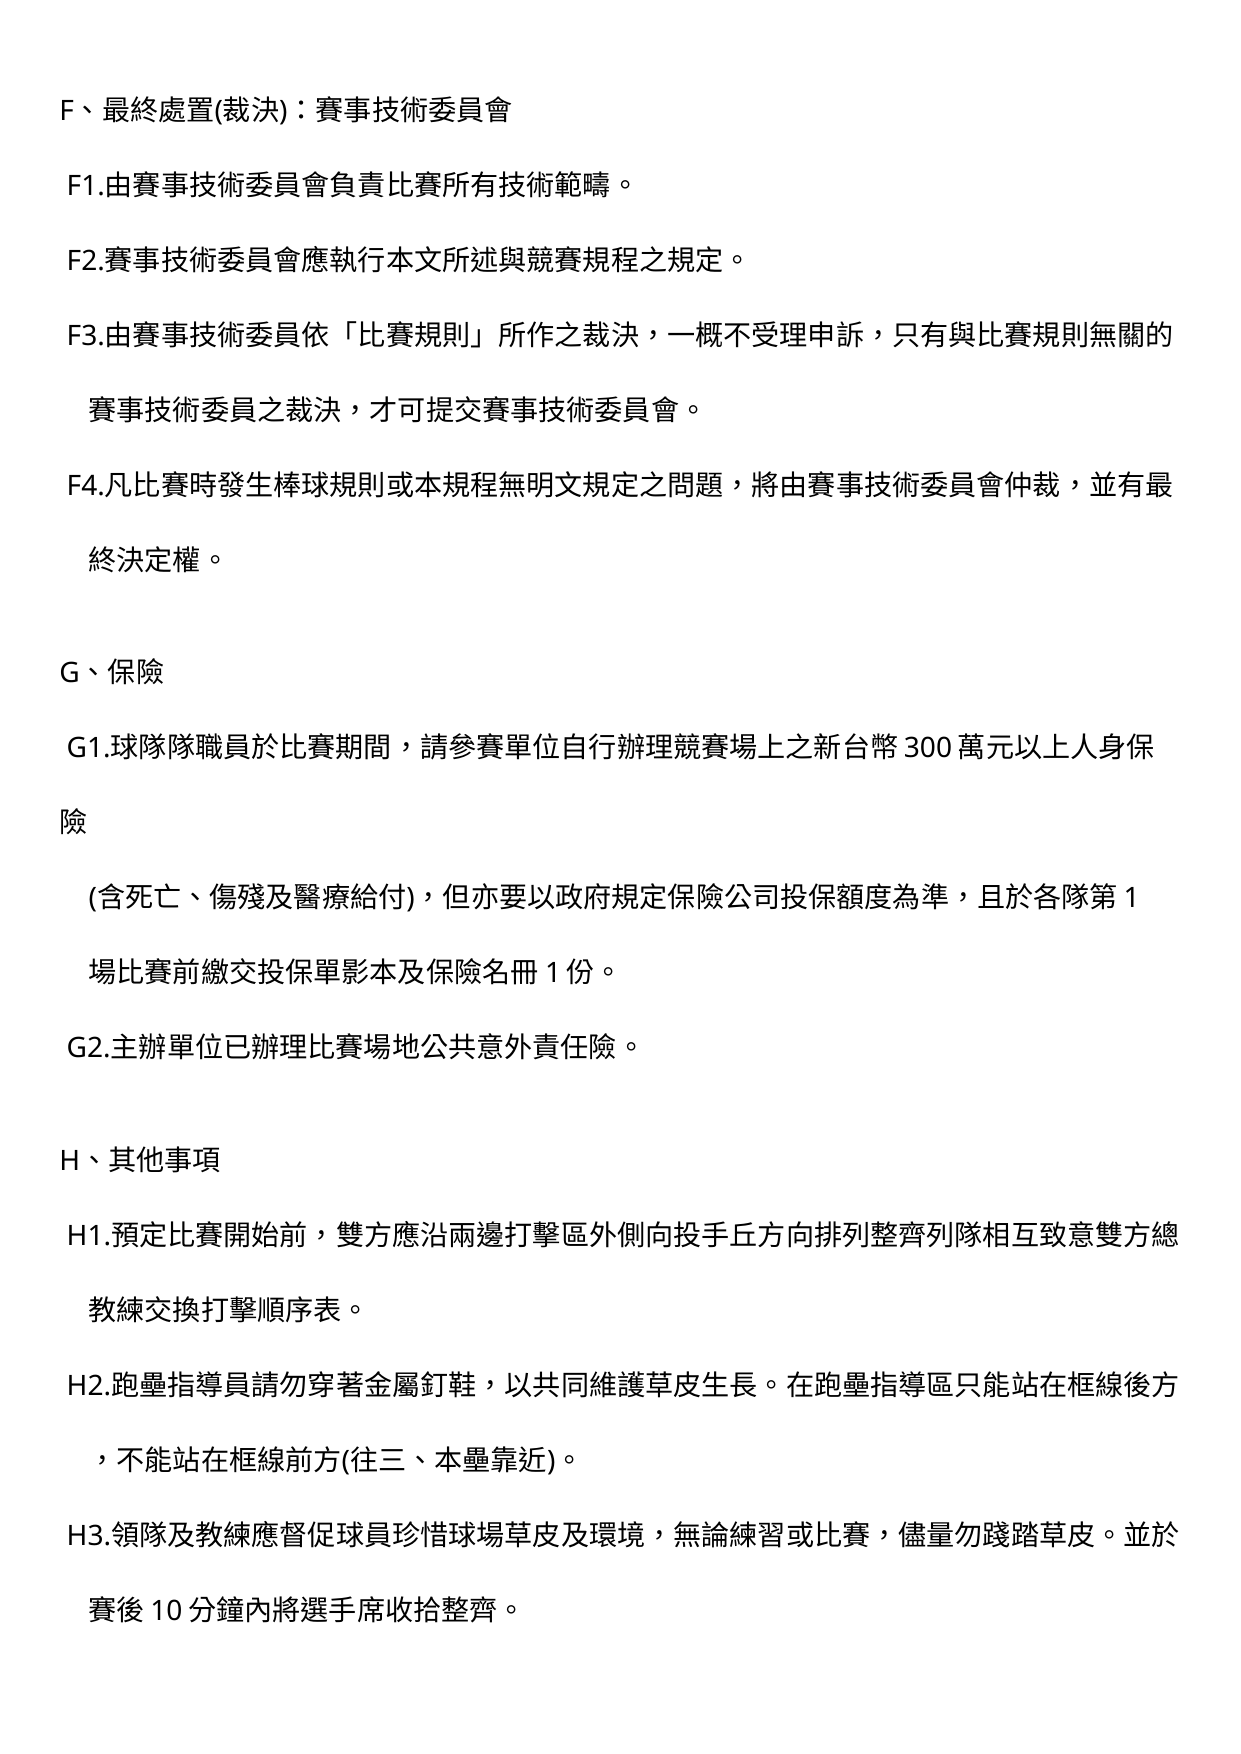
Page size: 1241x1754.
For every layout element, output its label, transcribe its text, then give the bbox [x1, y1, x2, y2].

text F1.由賽事技術委員會負責比賽所有技術範疇。 [59, 146, 1181, 221]
text F2.賽事技術委員會應執行本文所述與競賽規程之規定。 [59, 221, 1181, 296]
text H3.領隊及教練應督促球員珍惜球場草皮及環境，無論練習或比賽，儘量勿踐踏草皮。並於 [59, 1496, 1181, 1571]
text H1.預定比賽開始前，雙方應沿兩邊打擊區外側向投手丘方向排列整齊列隊相互致意雙方總 [59, 1196, 1181, 1271]
text G1.球隊隊職員於比賽期間，請參賽單位自行辦理競賽場上之新台幣300萬元以上人身保險 [59, 708, 1181, 858]
text ，不能站在框線前方(往三、本壘靠近)。 [59, 1421, 1181, 1496]
text 賽事技術委員之裁決，才可提交賽事技術委員會。 [59, 371, 1181, 446]
text F4.凡比賽時發生棒球規則或本規程無明文規定之問題，將由賽事技術委員會仲裁，並有最 [59, 446, 1181, 521]
text F3.由賽事技術委員依「比賽規則」所作之裁決，一概不受理申訴，只有與比賽規則無關的 [59, 296, 1181, 371]
text G2.主辦單位已辦理比賽場地公共意外責任險。 [59, 1008, 1181, 1083]
text 教練交換打擊順序表。 [59, 1271, 1181, 1346]
text 終決定權。 [59, 521, 1181, 596]
text H、其他事項 [59, 1121, 1181, 1196]
text 場比賽前繳交投保單影本及保險名冊 1份。 [59, 933, 1181, 1008]
text 賽後10分鐘內將選手席收拾整齊。 [59, 1571, 1181, 1646]
text H2.跑壘指導員請勿穿著金屬釘鞋，以共同維護草皮生長。在跑壘指導區只能站在框線後方 [59, 1346, 1181, 1421]
text (含死亡、傷殘及醫療給付)，但亦要以政府規定保險公司投保額度為準，且於各隊第1 [59, 858, 1181, 933]
text G、保險 [59, 633, 1181, 708]
text F、最終處置(裁決)：賽事技術委員會 [59, 71, 1181, 146]
